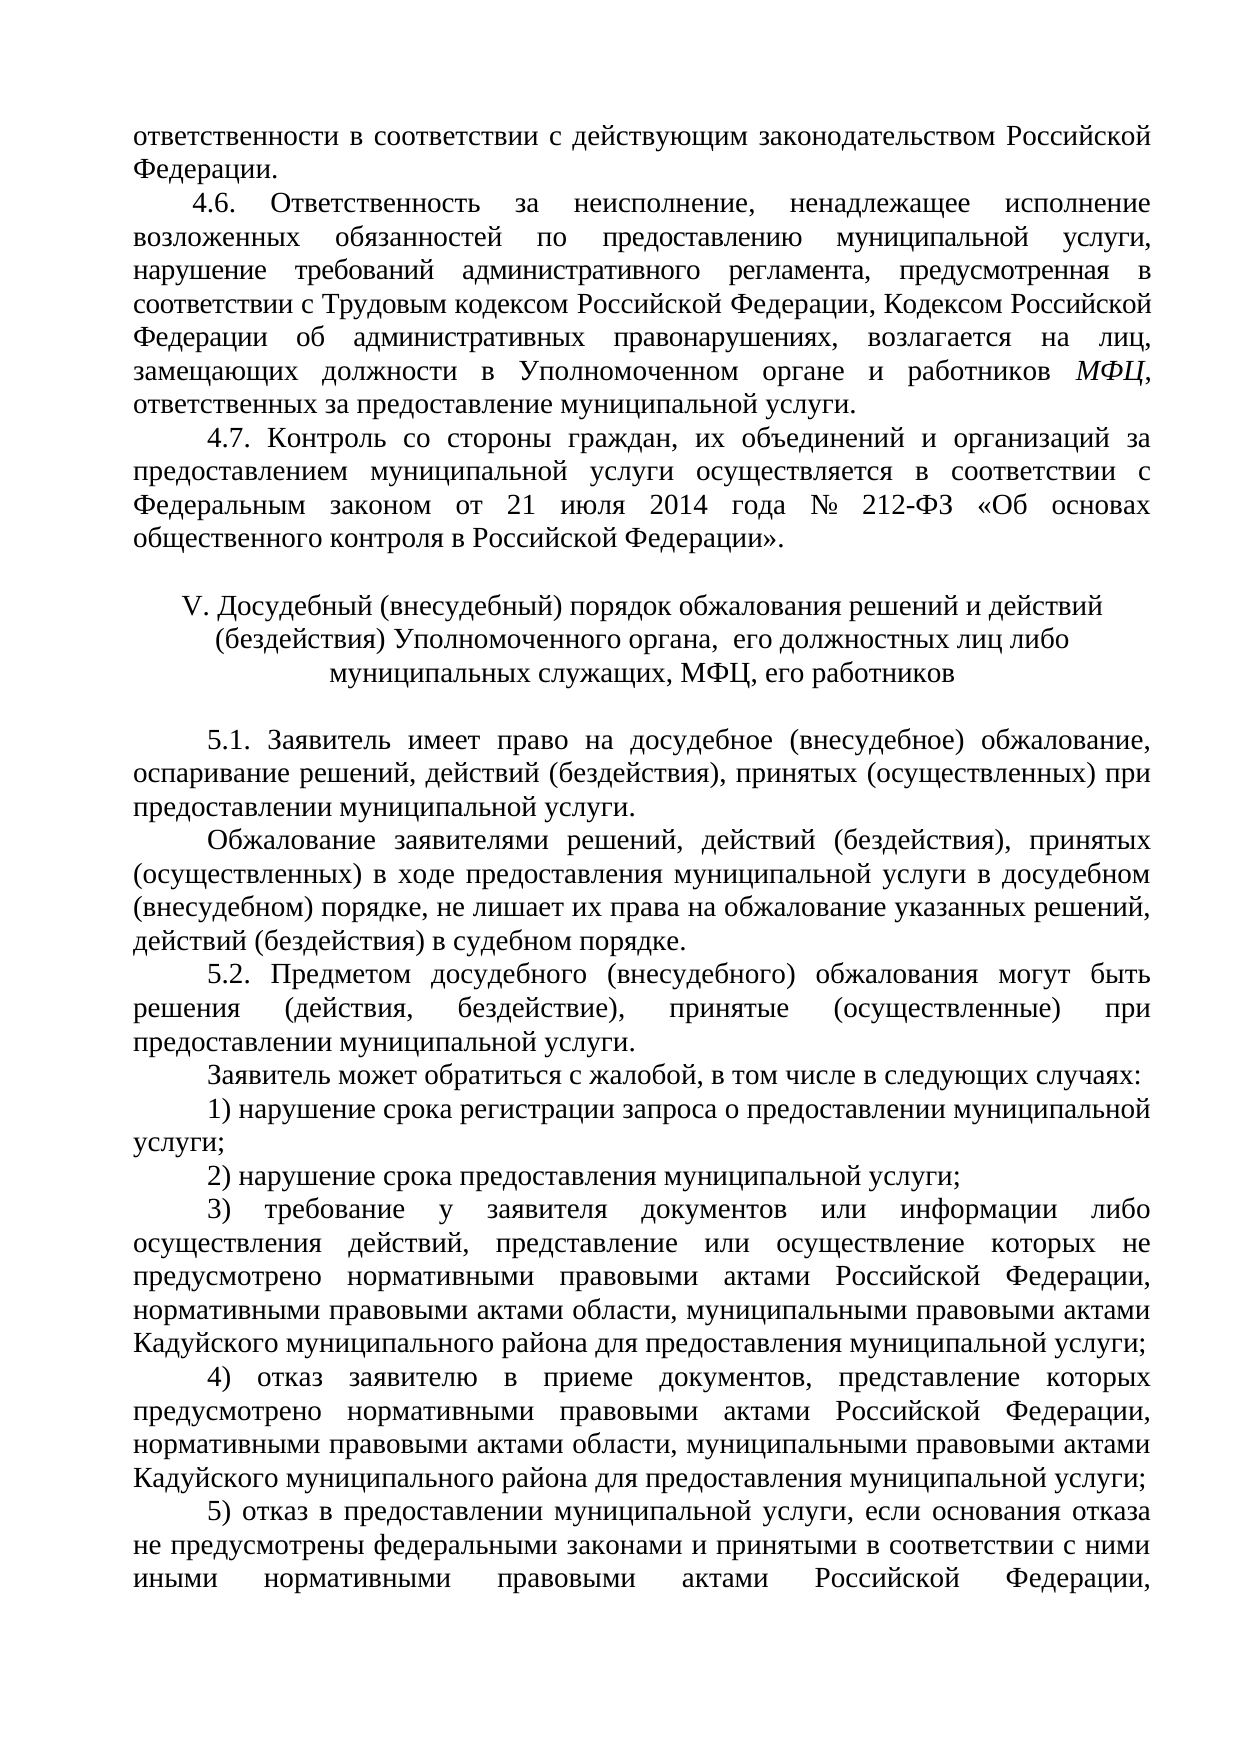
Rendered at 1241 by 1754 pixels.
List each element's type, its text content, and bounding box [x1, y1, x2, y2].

text 4.6. Ответственность за неисполнение, ненадлежащее исполнение возложенных обязанностей по предоставлению муниципальной услуги, нарушение требований административного регламента, предусмотренная в соответствии с Трудовым кодексом Российской Федерации, Кодексом Российской Федерации об административных правонарушениях, возлагается на лиц, замещающих должности в Уполномоченном органе и работников МФЦ, ответственных за предоставление муниципальной услуги. [133, 185, 1152, 420]
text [133, 1493, 1152, 1594]
text 3) требование у заявителя документов или информации либо осуществления действий, представление или осуществление которых не предусмотрено нормативными правовыми актами Российской Федерации, нормативными правовыми актами области, муниципальными правовыми актами Кадуйского муниципального района для предоставления муниципальной услуги; [133, 1191, 1152, 1359]
text 1) нарушение срока регистрации запроса о предоставлении муниципальной услуги; [133, 1091, 1152, 1158]
text 5.1. Заявитель имеет право на досудебное (внесудебное) обжалование, оспаривание решений, действий (бездействия), принятых (осуществленных) при предоставлении муниципальной услуги. [133, 722, 1152, 822]
text 4.7. Контроль со стороны граждан, их объединений и организаций за предоставлением муниципальной услуги осуществляется в соответствии с Федеральным законом от 21 июля 2014 года № 212-ФЗ «Об основах общественного контроля в Российской Федерации». [133, 420, 1152, 554]
text 2) нарушение срока предоставления муниципальной услуги; [133, 1158, 1152, 1191]
text Обжалование заявителями решений, действий (бездействия), принятых (осуществленных) в ходе предоставления муниципальной услуги в досудебном (внесудебном) порядке, не лишает их права на обжалование указанных решений, действий (бездействия) в судебном порядке. [133, 822, 1152, 957]
text V. Досудебный (внесудебный) порядок обжалования решений и действий (бездействия) Уполномоченного органа, его должностных лиц либо муниципальных служащих, МФЦ, его работников [133, 588, 1152, 688]
text Заявитель может обратиться с жалобой, в том числе в следующих случаях: [133, 1057, 1152, 1091]
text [133, 118, 1152, 185]
text 5.2. Предметом досудебного (внесудебного) обжалования могут быть решения (действия, бездействие), принятые (осуществленные) при предоставлении муниципальной услуги. [133, 957, 1152, 1057]
text 4) отказ заявителю в приеме документов, представление которых предусмотрено нормативными правовыми актами Российской Федерации, нормативными правовыми актами области, муниципальными правовыми актами Кадуйского муниципального района для предоставления муниципальной услуги; [133, 1359, 1152, 1493]
